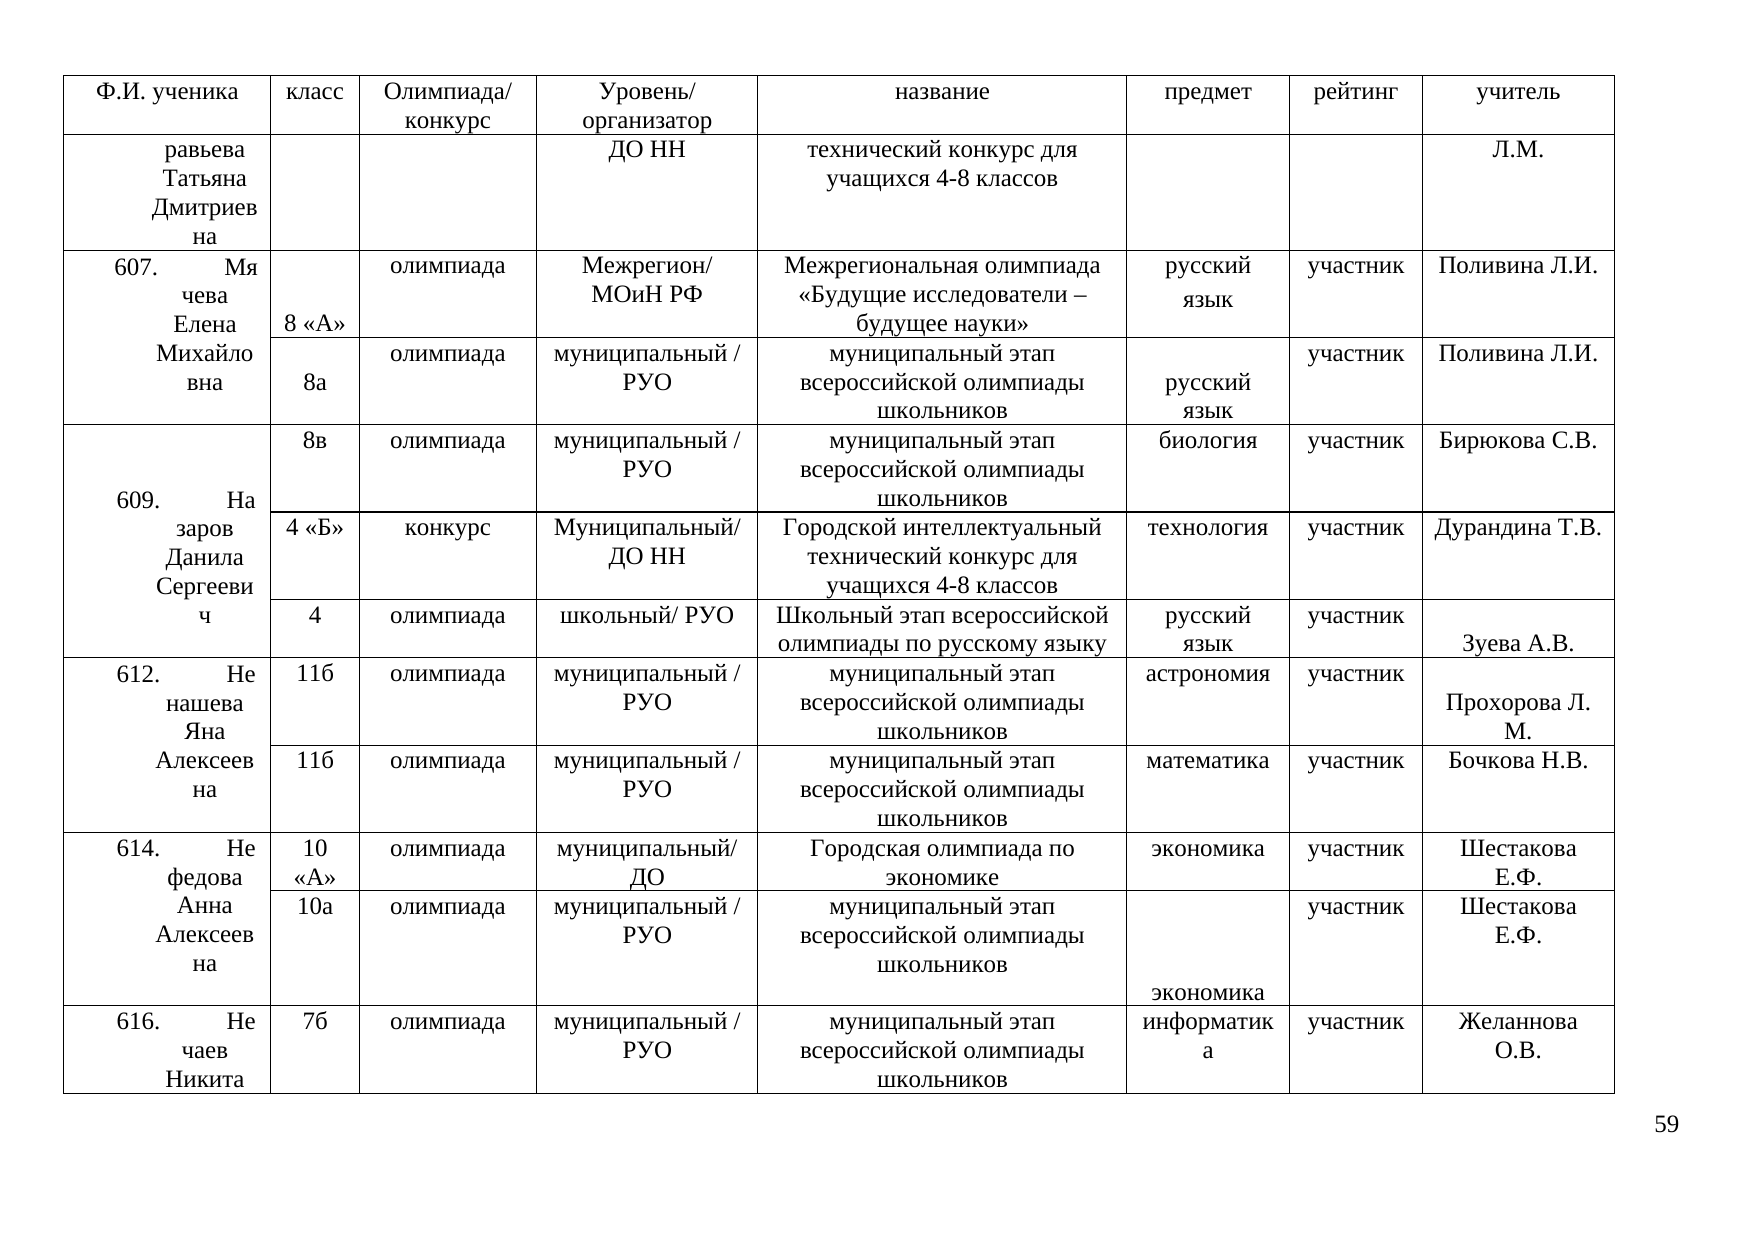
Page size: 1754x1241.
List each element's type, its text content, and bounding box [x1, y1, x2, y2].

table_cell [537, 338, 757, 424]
table_header класс [271, 76, 359, 133]
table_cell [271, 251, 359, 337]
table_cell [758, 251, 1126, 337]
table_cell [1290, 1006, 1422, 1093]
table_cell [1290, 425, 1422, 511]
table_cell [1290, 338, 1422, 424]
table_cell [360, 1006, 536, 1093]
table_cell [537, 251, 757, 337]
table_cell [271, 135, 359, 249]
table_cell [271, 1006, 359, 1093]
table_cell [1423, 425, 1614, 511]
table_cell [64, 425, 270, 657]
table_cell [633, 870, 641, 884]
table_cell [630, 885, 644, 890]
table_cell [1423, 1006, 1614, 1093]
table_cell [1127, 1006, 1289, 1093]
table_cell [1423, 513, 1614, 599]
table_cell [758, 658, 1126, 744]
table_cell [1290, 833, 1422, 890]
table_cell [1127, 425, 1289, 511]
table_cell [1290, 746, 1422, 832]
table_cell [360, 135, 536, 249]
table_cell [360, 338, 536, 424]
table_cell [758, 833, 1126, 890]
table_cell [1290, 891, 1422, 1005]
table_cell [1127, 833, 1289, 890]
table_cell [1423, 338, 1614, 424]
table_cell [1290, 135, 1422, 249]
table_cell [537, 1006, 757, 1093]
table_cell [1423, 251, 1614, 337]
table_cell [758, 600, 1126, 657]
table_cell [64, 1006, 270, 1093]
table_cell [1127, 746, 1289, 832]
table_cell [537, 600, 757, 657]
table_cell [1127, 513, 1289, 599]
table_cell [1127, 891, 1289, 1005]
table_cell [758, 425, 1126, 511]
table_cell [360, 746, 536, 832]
table_header Олимпиада/конкурс [360, 76, 536, 133]
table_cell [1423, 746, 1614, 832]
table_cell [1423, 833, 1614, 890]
table_header Уровень/ организатор [537, 76, 757, 133]
table_header рейтинг [1290, 76, 1422, 133]
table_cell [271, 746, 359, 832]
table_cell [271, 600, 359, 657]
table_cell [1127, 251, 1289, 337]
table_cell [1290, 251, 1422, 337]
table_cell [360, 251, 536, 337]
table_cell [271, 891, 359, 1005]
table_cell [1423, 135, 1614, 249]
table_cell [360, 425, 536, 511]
table_header учитель [1423, 76, 1614, 133]
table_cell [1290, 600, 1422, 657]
table_header Ф.И. ученика [64, 76, 270, 133]
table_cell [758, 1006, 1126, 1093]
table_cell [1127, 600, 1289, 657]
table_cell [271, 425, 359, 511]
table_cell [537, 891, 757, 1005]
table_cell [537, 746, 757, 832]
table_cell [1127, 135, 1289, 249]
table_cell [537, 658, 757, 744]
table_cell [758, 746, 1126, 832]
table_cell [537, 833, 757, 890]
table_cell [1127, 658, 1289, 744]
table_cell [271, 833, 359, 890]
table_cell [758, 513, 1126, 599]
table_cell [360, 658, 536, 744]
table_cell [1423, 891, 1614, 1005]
table_header название [758, 76, 1126, 133]
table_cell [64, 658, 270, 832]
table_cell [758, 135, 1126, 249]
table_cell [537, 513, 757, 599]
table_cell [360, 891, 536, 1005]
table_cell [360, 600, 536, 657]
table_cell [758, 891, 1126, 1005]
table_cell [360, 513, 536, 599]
table_header предмет [1127, 76, 1289, 133]
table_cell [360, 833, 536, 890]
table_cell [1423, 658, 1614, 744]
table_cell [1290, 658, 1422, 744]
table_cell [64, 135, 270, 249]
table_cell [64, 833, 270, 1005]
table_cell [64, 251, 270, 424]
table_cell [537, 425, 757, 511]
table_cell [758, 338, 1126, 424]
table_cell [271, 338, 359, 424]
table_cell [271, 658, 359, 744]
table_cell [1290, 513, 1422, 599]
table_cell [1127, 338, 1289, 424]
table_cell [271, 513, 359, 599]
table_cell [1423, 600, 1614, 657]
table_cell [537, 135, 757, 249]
